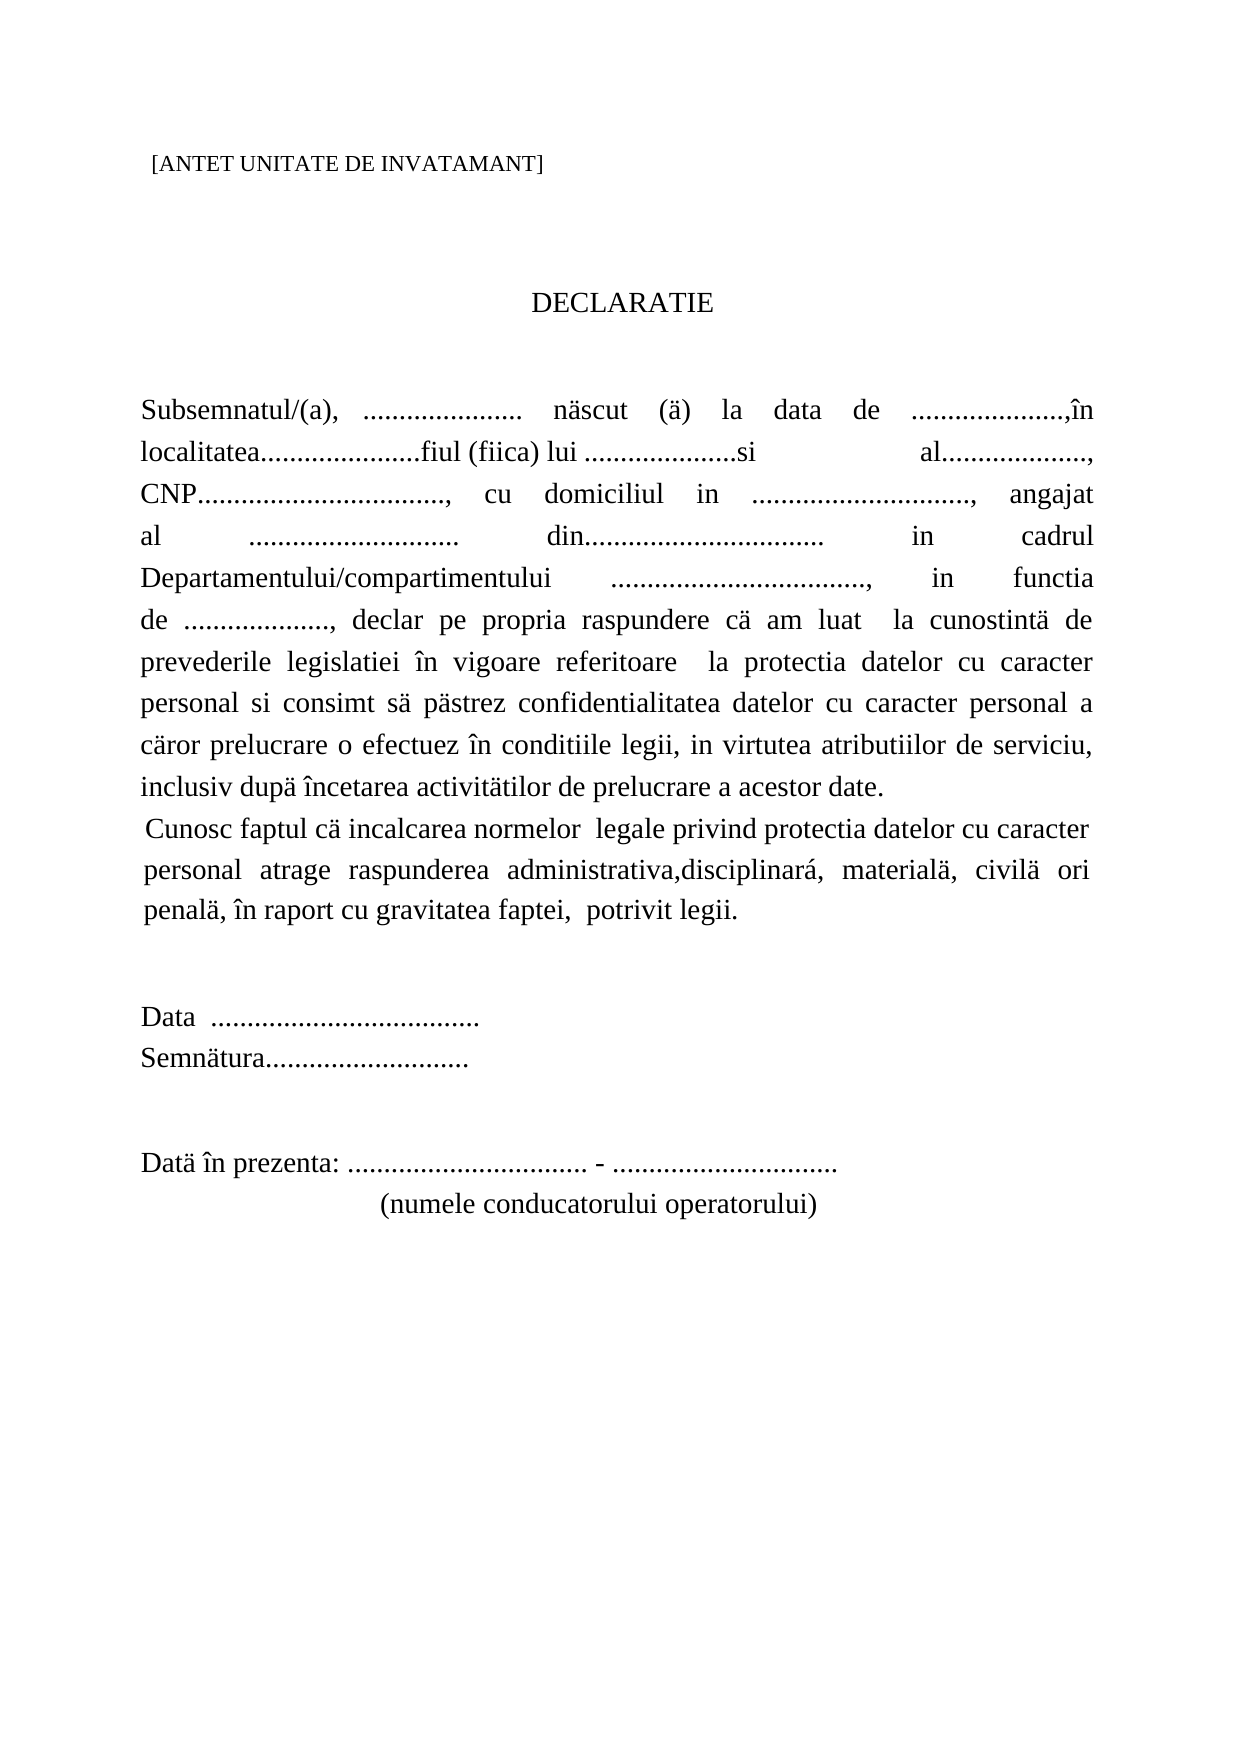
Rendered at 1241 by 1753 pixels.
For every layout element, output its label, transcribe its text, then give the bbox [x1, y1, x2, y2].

text Cunosc faptul cä incalcarea normelor legale privind protectia datelor cu caracter personal atrage raspunderea administrativa,disciplinará, materialä, civilä ori penalä, în raport cu gravitatea faptei, potrivit legii. [143, 811, 1090, 926]
text Subsemnatul/(a), ...................... näscut (ä) la data de .....................,în localitatea......................fiul (fiica) lui .....................si al...................., CNP.................................., cu domiciliul in .............................., angajat al ............................. din................................. in cadrul Departamentului/compartimentului ..................................., in functia de ...................., declar pe propria raspundere cä am luat la cunostintä de prevederile legislatiei în vigoare referitoare la protectia datelor cu caracter personal si consimt sä pästrez confidentialitatea datelor cu caracter personal a cäror prelucrare o efectuez în conditiile legii, in virtutea atributiilor de serviciu, inclusiv dupä încetarea activitätilor de prelucrare a acestor date. [140, 392, 1094, 803]
subtitle DECLARATIE [151, 285, 1094, 319]
text (numele conducatorului operatorului) [284, 1187, 1094, 1220]
text [ANTET UNITATE DE INVATAMANT] [151, 150, 1094, 176]
text Data ..................................... Semnätura............................ [140, 999, 1094, 1074]
text Datä în prezenta: ................................. - ............................... [140, 1145, 1094, 1178]
